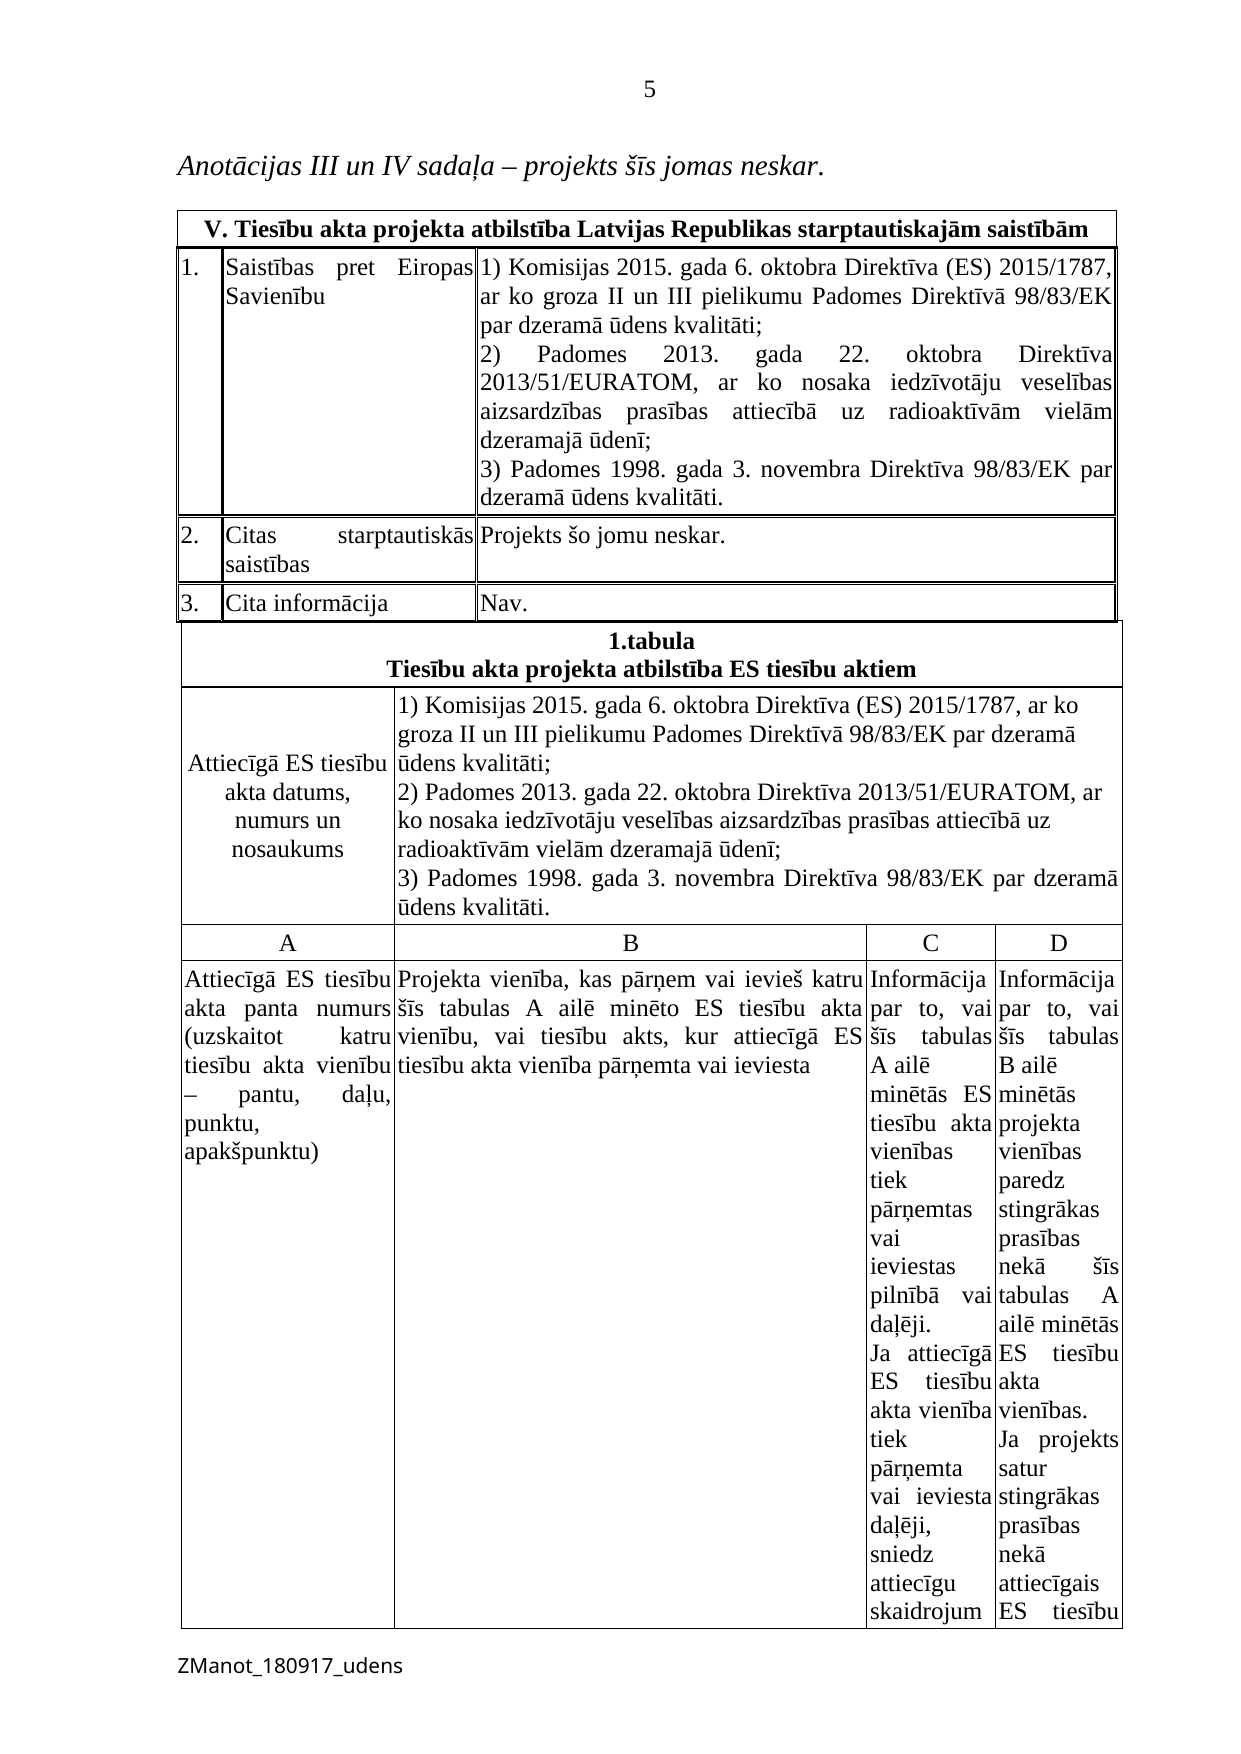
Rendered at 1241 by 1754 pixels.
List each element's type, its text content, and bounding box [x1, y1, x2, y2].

table_cell 3. [179, 585, 221, 619]
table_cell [867, 961, 995, 1628]
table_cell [182, 961, 394, 1628]
table_cell Attiecīgā ES tiesību akta datums, numurs un nosaukums [182, 688, 394, 924]
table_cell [996, 961, 1122, 1628]
table_cell 1.tabula Tiesību akta projekta atbilstība ES tiesību aktiem [182, 621, 1122, 686]
table_header V. Tiesību akta projekta atbilstība Latvijas Republikas starptautiskajām saistībām [178, 211, 1116, 246]
table_cell 1) Komisijas 2015. gada 6. oktobra Direktīva (ES) 2015/1787, ar ko groza II un III pielikumu Padomes Direktīvā 98/83/EK par dzeramā ūdens kvalitāti; 2) Padomes 2013. gada 22. oktobra Direktīva 2013/51/EURATOM, ar ko nosaka iedzīvotāju veselības aizsardzības prasības attiecībā uz radioaktīvām vielām dzeramajā ūdenī; 3) Padomes 1998. gada 3. novembra Direktīva 98/83/EK par dzeramā ūdens kvalitāti. [395, 688, 1122, 924]
table_cell Nav. [478, 585, 1114, 619]
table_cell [395, 961, 866, 1628]
table_cell A [182, 925, 394, 960]
table_cell C [867, 925, 995, 960]
table_cell 1. [179, 249, 221, 514]
table_cell 2. [179, 518, 221, 581]
table_cell D [996, 925, 1122, 960]
table_cell Cita informācija [224, 585, 475, 619]
table_cell Citas starptautiskās saistības [224, 518, 475, 581]
text Anotācijas III un IV sadaļa – projekts šīs jomas neskar. [177, 148, 1122, 181]
table_cell Projekts šo jomu neskar. [478, 518, 1114, 581]
table_cell 1) Komisijas 2015. gada 6. oktobra Direktīva (ES) 2015/1787, ar ko groza II un III pielikumu Padomes Direktīvā 98/83/EK par dzeramā ūdens kvalitāti; 2) Padomes 2013. gada 22. oktobra Direktīva 2013/51/EURATOM, ar ko nosaka iedzīvotāju veselības aizsardzības prasības attiecībā uz radioaktīvām vielām dzeramajā ūdenī; 3) Padomes 1998. gada 3. novembra Direktīva 98/83/EK par dzeramā ūdens kvalitāti. [478, 249, 1114, 514]
table_cell B [395, 925, 866, 960]
table_cell Saistības pret Eiropas Savienību [224, 249, 475, 514]
